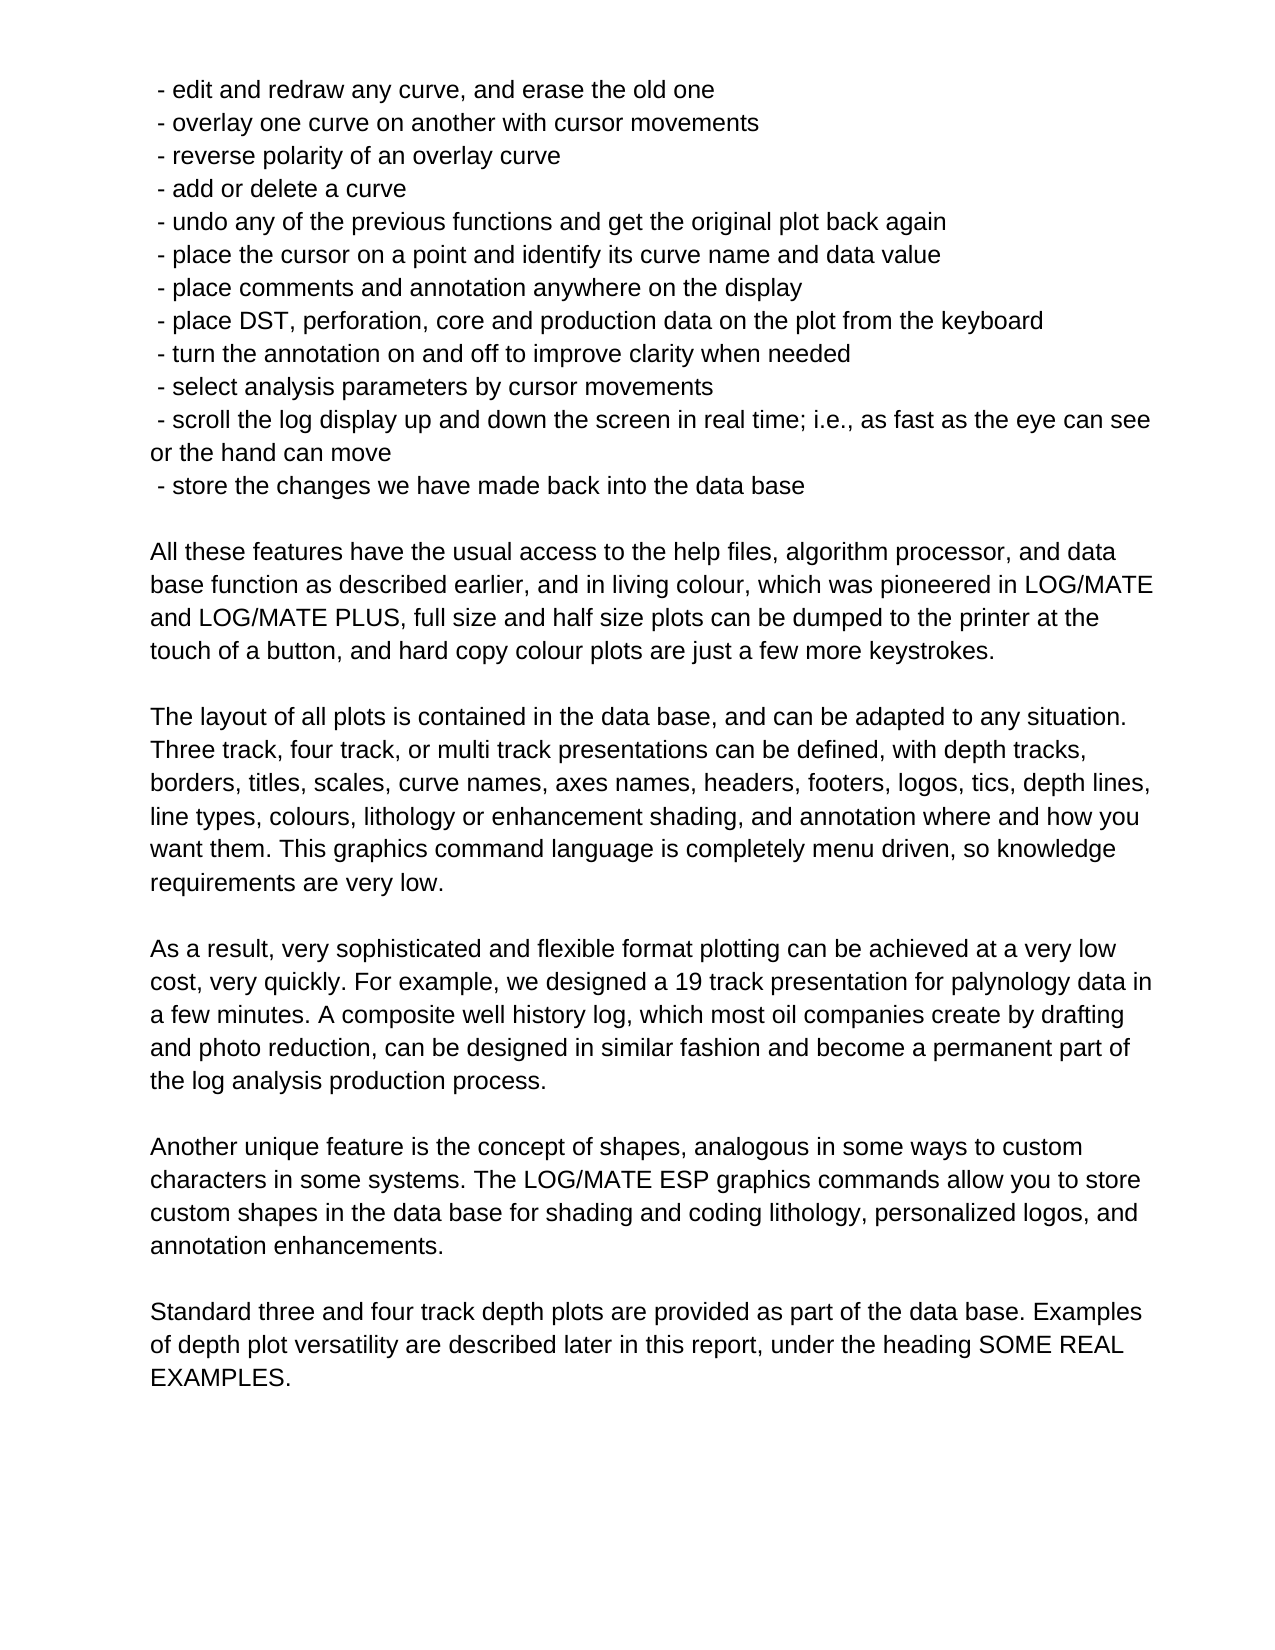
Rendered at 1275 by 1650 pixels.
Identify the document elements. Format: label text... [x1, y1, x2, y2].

text - overlay one curve on another with cursor movements [150, 108, 1162, 137]
text - place comments and annotation anywhere on the display [150, 273, 1162, 302]
text - turn the annotation on and off to improve clarity when needed [150, 339, 1162, 368]
text - add or delete a curve [150, 174, 1162, 203]
text Standard three and four track depth plots are provided as part of the data base. Examples of depth plot versatility are described later in this report, under the heading SOME REAL EXAMPLES. [150, 1297, 1162, 1392]
text - select analysis parameters by cursor movements [150, 372, 1162, 401]
text All these features have the usual access to the help files, algorithm processor, and data base function as described earlier, and in living colour, which was pioneered in LOG/MATE and LOG/MATE PLUS, full size and half size plots can be dumped to the printer at the touch of a button, and hard copy colour plots are just a few more keystrokes. [150, 537, 1162, 665]
text - undo any of the previous functions and get the original plot back again [150, 207, 1162, 236]
text - store the changes we have made back into the data base [150, 471, 1162, 500]
text The layout of all plots is contained in the data base, and can be adapted to any situation. Three track, four track, or multi track presentations can be defined, with depth tracks, borders, titles, scales, curve names, axes names, headers, footers, logos, tics, depth lines, line types, colours, lithology or enhancement shading, and annotation where and how you want them. This graphics command language is completely menu driven, so knowledge requirements are very low. [150, 702, 1162, 896]
text As a result, very sophisticated and flexible format plotting can be achieved at a very low cost, very quickly. For example, we designed a 19 track presentation for palynology data in a few minutes. A composite well history log, which most oil companies create by drafting and photo reduction, can be designed in similar fashion and become a permanent part of the log analysis production process. [150, 933, 1162, 1094]
text - place DST, perforation, core and production data on the plot from the keyboard [150, 306, 1162, 335]
text - scroll the log display up and down the screen in real time; i.e., as fast as the eye can see or the hand can move [150, 405, 1162, 467]
text Another unique feature is the concept of shapes, analogous in some ways to custom characters in some systems. The LOG/MATE ESP graphics commands allow you to store custom shapes in the data base for shading and coding lithology, personalized logos, and annotation enhancements. [150, 1132, 1162, 1259]
text - reverse polarity of an overlay curve [150, 141, 1162, 170]
text - edit and redraw any curve, and erase the old one [150, 75, 1162, 104]
text - place the cursor on a point and identify its curve name and data value [150, 240, 1162, 269]
